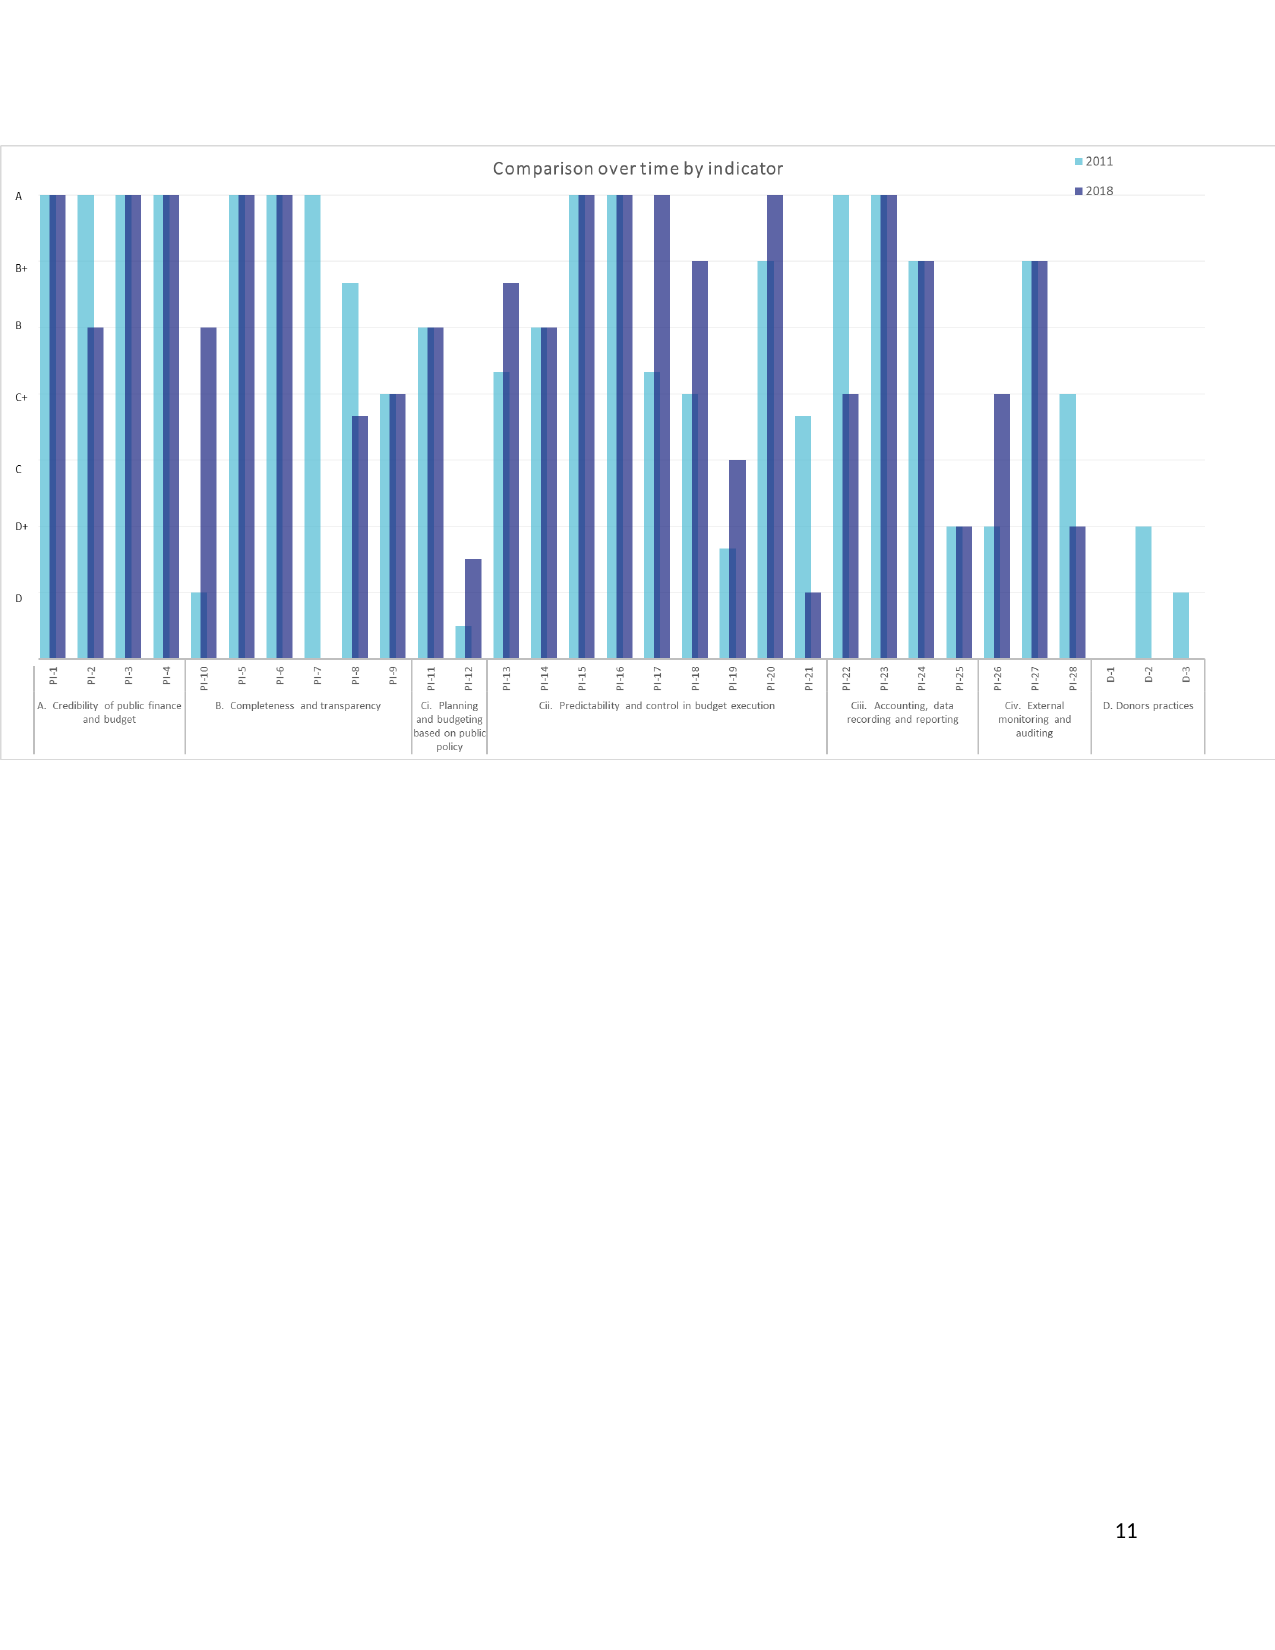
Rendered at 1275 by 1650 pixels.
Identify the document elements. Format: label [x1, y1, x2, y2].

picture [0, 145, 1275, 760]
